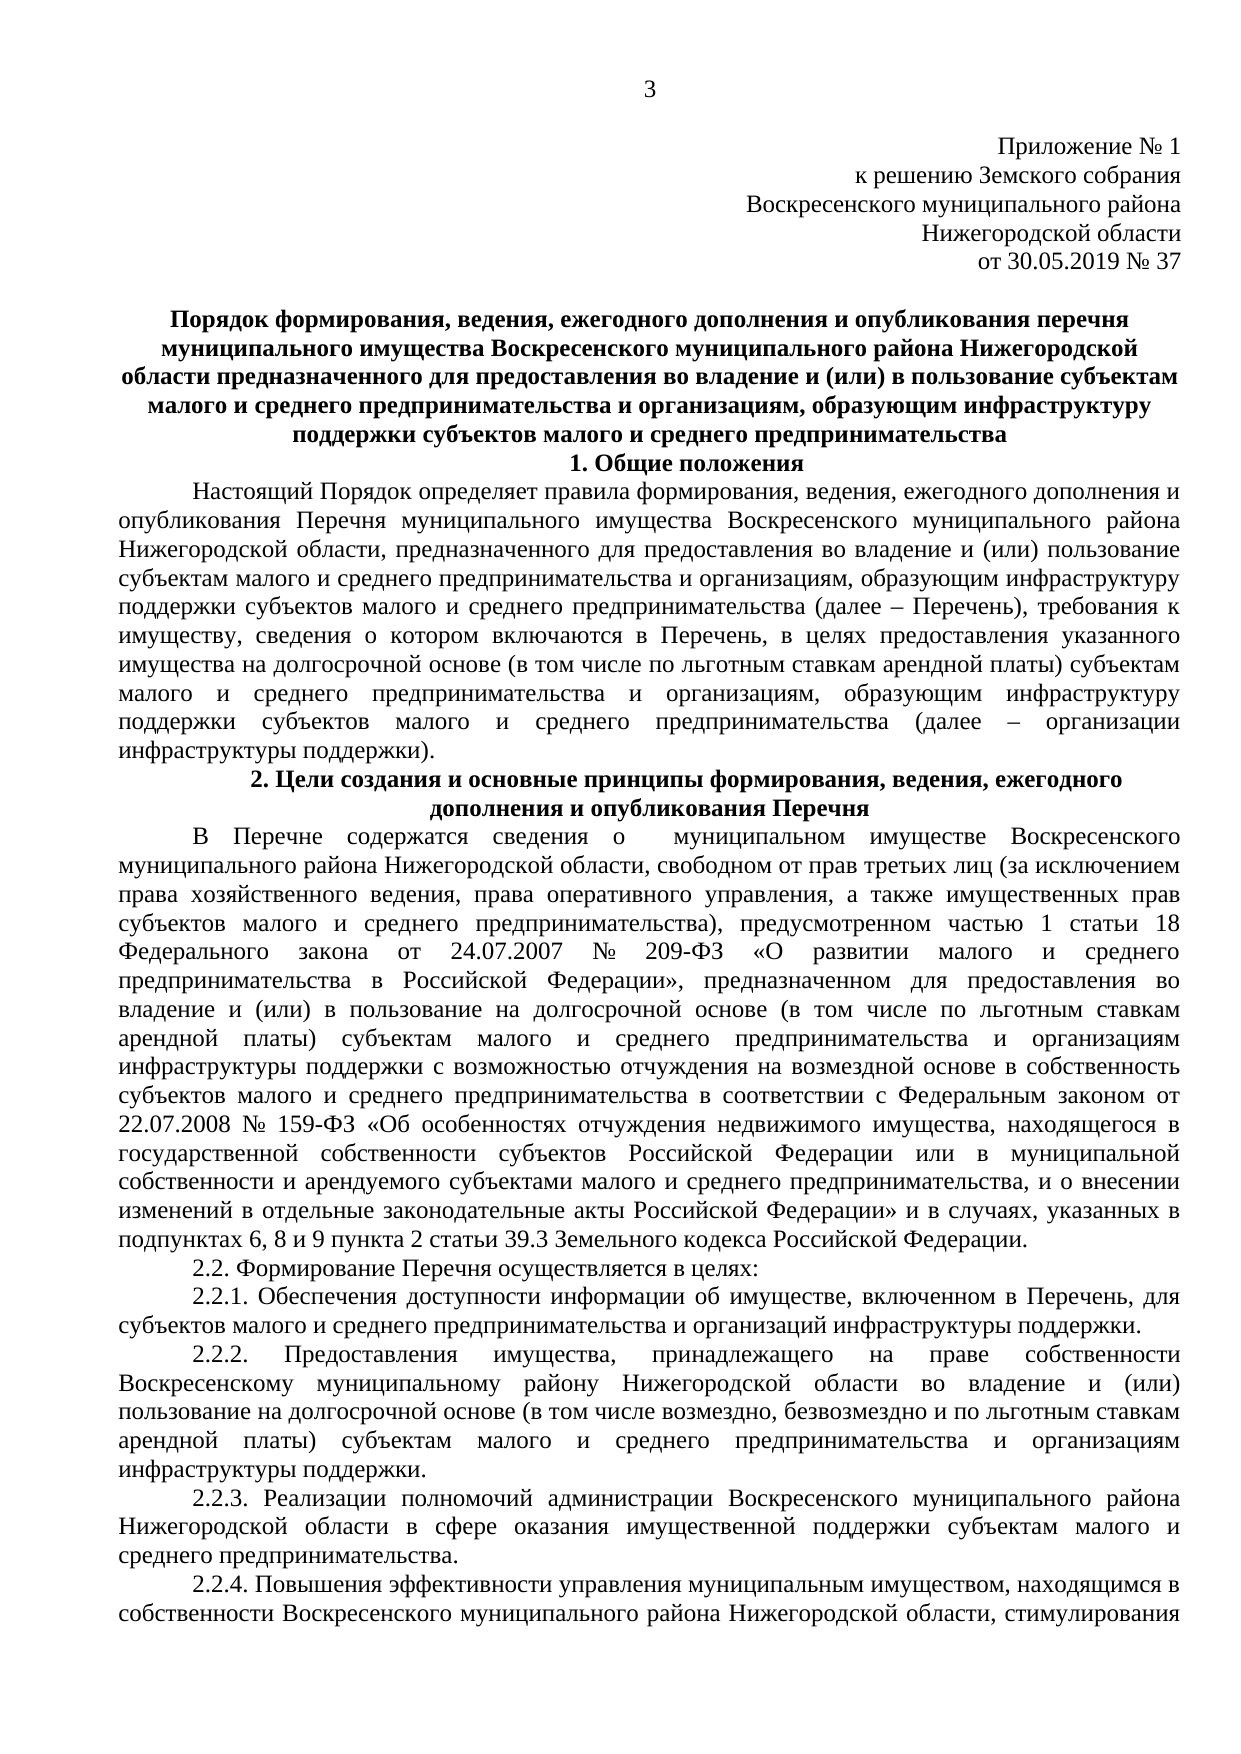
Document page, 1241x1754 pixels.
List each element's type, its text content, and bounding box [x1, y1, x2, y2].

text 1. Общие положения [118, 448, 1181, 476]
text Воскресенского муниципального района [118, 189, 1181, 218]
text Настоящий Порядок определяет правила формирования, ведения, ежегодного дополнения и опубликования Перечня муниципального имущества Воскресенского муниципального района Нижегородской области, предназначенного для предоставления во владение и (или) пользование субъектам малого и среднего предпринимательства и организациям, образующим инфраструктуру поддержки субъектов малого и среднего предпринимательства (далее – Перечень), требования к имуществу, сведения о котором включаются в Перечень, в целях предоставления указанного имущества на долгосрочной основе (в том числе по льготным ставкам арендной платы) субъектам малого и среднего предпринимательства и организациям, образующим инфраструктуру поддержки субъектов малого и среднего предпринимательства (далее – организации инфраструктуры поддержки). [118, 476, 1181, 764]
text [118, 1569, 1181, 1626]
text 2.2.1. Обеспечения доступности информации об имуществе, включенном в Перечень, для субъектов малого и среднего предпринимательства и организаций инфраструктуры поддержки. [118, 1281, 1181, 1339]
text 2.2. Формирование Перечня осуществляется в целях: [118, 1253, 1181, 1281]
text В Перечне содержатся сведения о муниципальном имуществе Воскресенского муниципального района Нижегородской области, свободном от прав третьих лиц (за исключением права хозяйственного ведения, права оперативного управления, а также имущественных прав субъектов малого и среднего предпринимательства), предусмотренном частью 1 статьи 18 Федерального закона от 24.07.2007 № 209-ФЗ «О развитии малого и среднего предпринимательства в Российской Федерации», предназначенном для предоставления во владение и (или) в пользование на долгосрочной основе (в том числе по льготным ставкам арендной платы) субъектам малого и среднего предпринимательства и организациям инфраструктуры поддержки с возможностью отчуждения на возмездной основе в собственность субъектов малого и среднего предпринимательства в соответствии с Федеральным законом от 22.07.2008 № 159-ФЗ «Об особенностях отчуждения недвижимого имущества, находящегося в государственной собственности субъектов Российской Федерации или в муниципальной собственности и арендуемого субъектами малого и среднего предпринимательства, и о внесении изменений в отдельные законодательные акты Российской Федерации» и в случаях, указанных в подпунктах 6, 8 и 9 пункта 2 статьи 39.3 Земельного кодекса Российской Федерации. [118, 821, 1181, 1253]
text 2.2.3. Реализации полномочий администрации Воскресенского муниципального района Нижегородской области в сфере оказания имущественной поддержки субъектам малого и среднего предпринимательства. [118, 1483, 1181, 1569]
text 2.2.2. Предоставления имущества, принадлежащего на праве собственности Воскресенскому муниципальному району Нижегородской области во владение и (или) пользование на долгосрочной основе (в том числе возмездно, безвозмездно и по льготным ставкам арендной платы) субъектам малого и среднего предпринимательства и организациям инфраструктуры поддержки. [118, 1339, 1181, 1483]
text от 30.05.2019 № 37 [118, 246, 1181, 275]
text 2. Цели создания и основные принципы формирования, ведения, ежегодного дополнения и опубликования Перечня [118, 764, 1181, 821]
text Порядок формирования, ведения, ежегодного дополнения и опубликования перечня муниципального имущества Воскресенского муниципального района Нижегородской области предназначенного для предоставления во владение и (или) в пользование субъектам малого и среднего предпринимательства и организациям, образующим инфраструктуру поддержки субъектов малого и среднего предпринимательства [118, 304, 1181, 448]
text Нижегородской области [118, 218, 1181, 246]
text Приложение № 1 [118, 131, 1181, 160]
text к решению Земского собрания [118, 160, 1181, 189]
